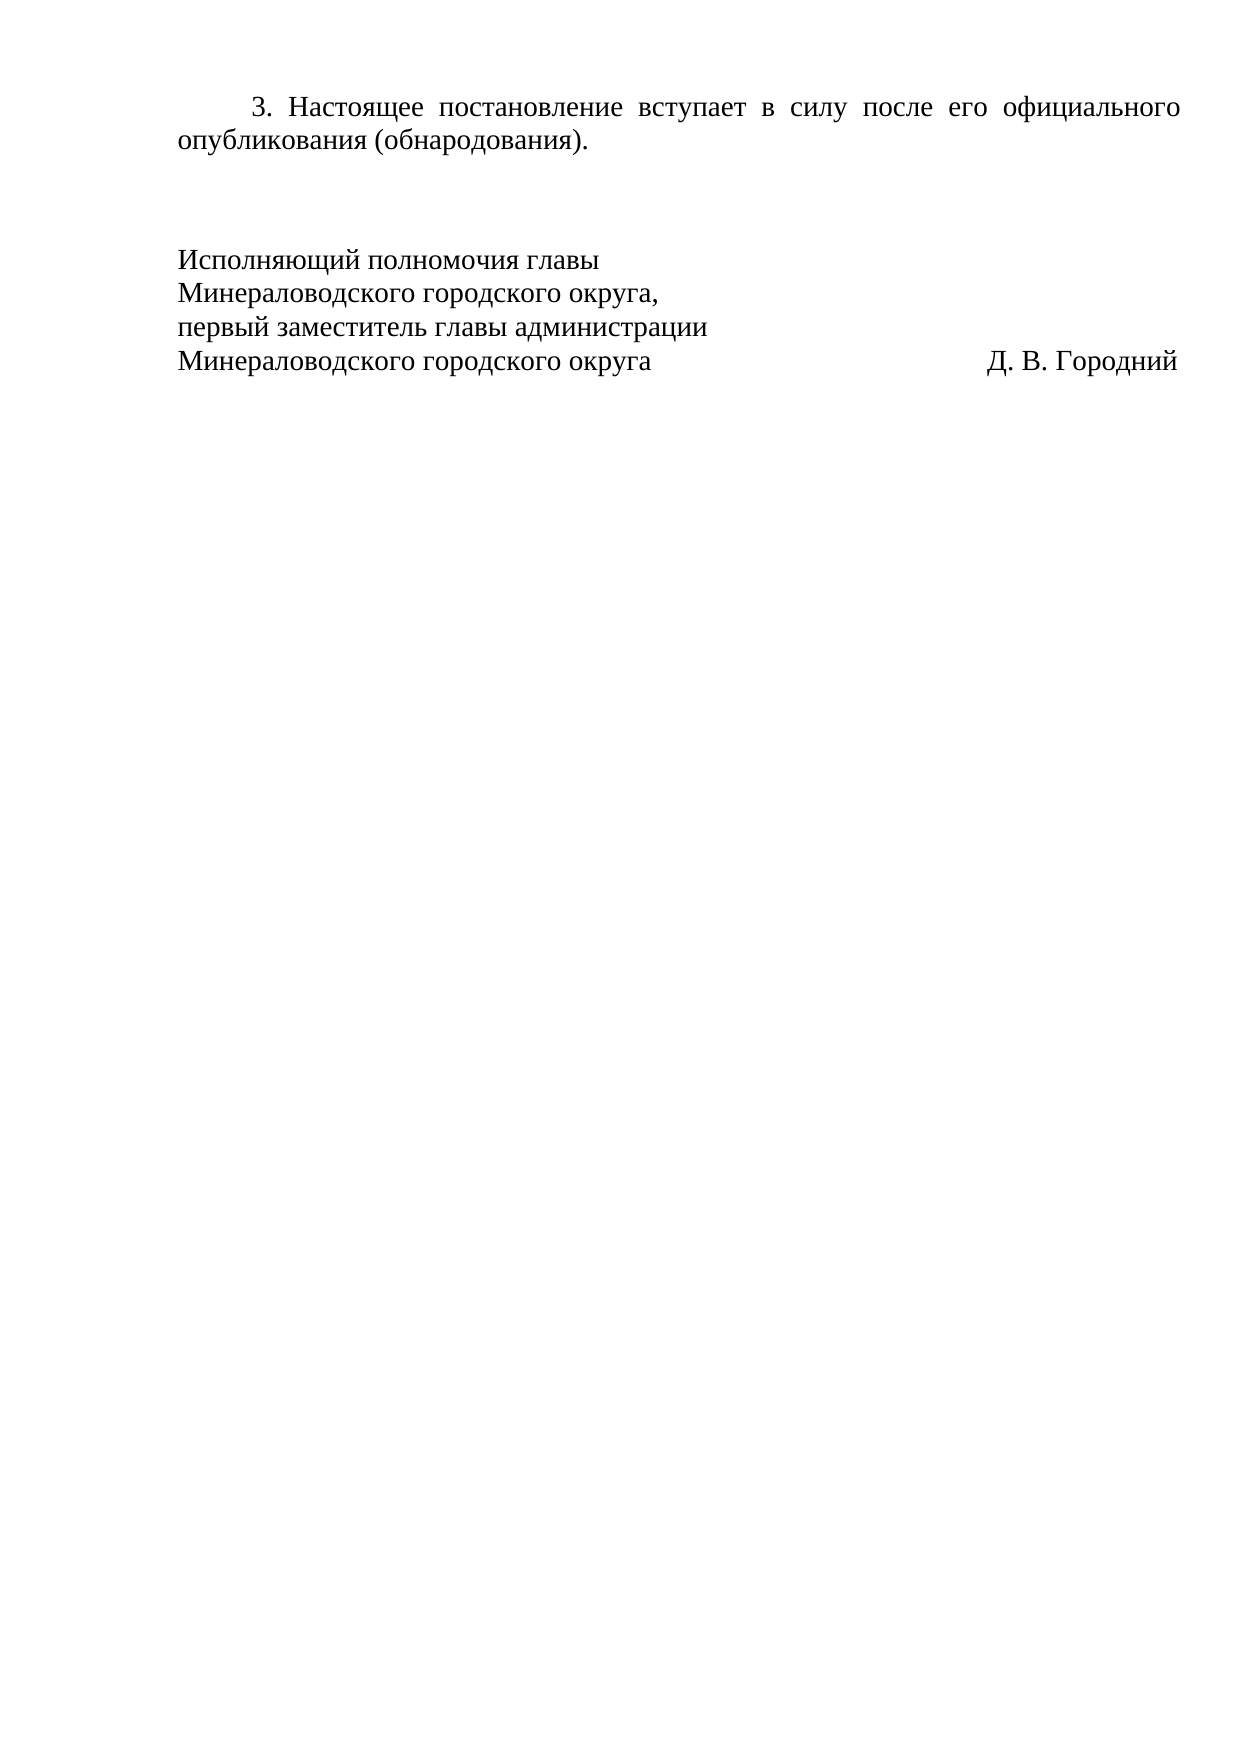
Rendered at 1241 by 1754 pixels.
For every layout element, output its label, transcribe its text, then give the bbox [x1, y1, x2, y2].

text Минераловодского городского округа, [177, 276, 1181, 309]
text Исполняющий полномочия главы [177, 242, 1181, 276]
text Минераловодского городского округа Д. В. Городний [177, 343, 1181, 376]
text 3. Настоящее постановление вступает в силу после его официального опубликования (обнародования). [177, 89, 1181, 156]
text первый заместитель главы администрации [177, 309, 1181, 343]
